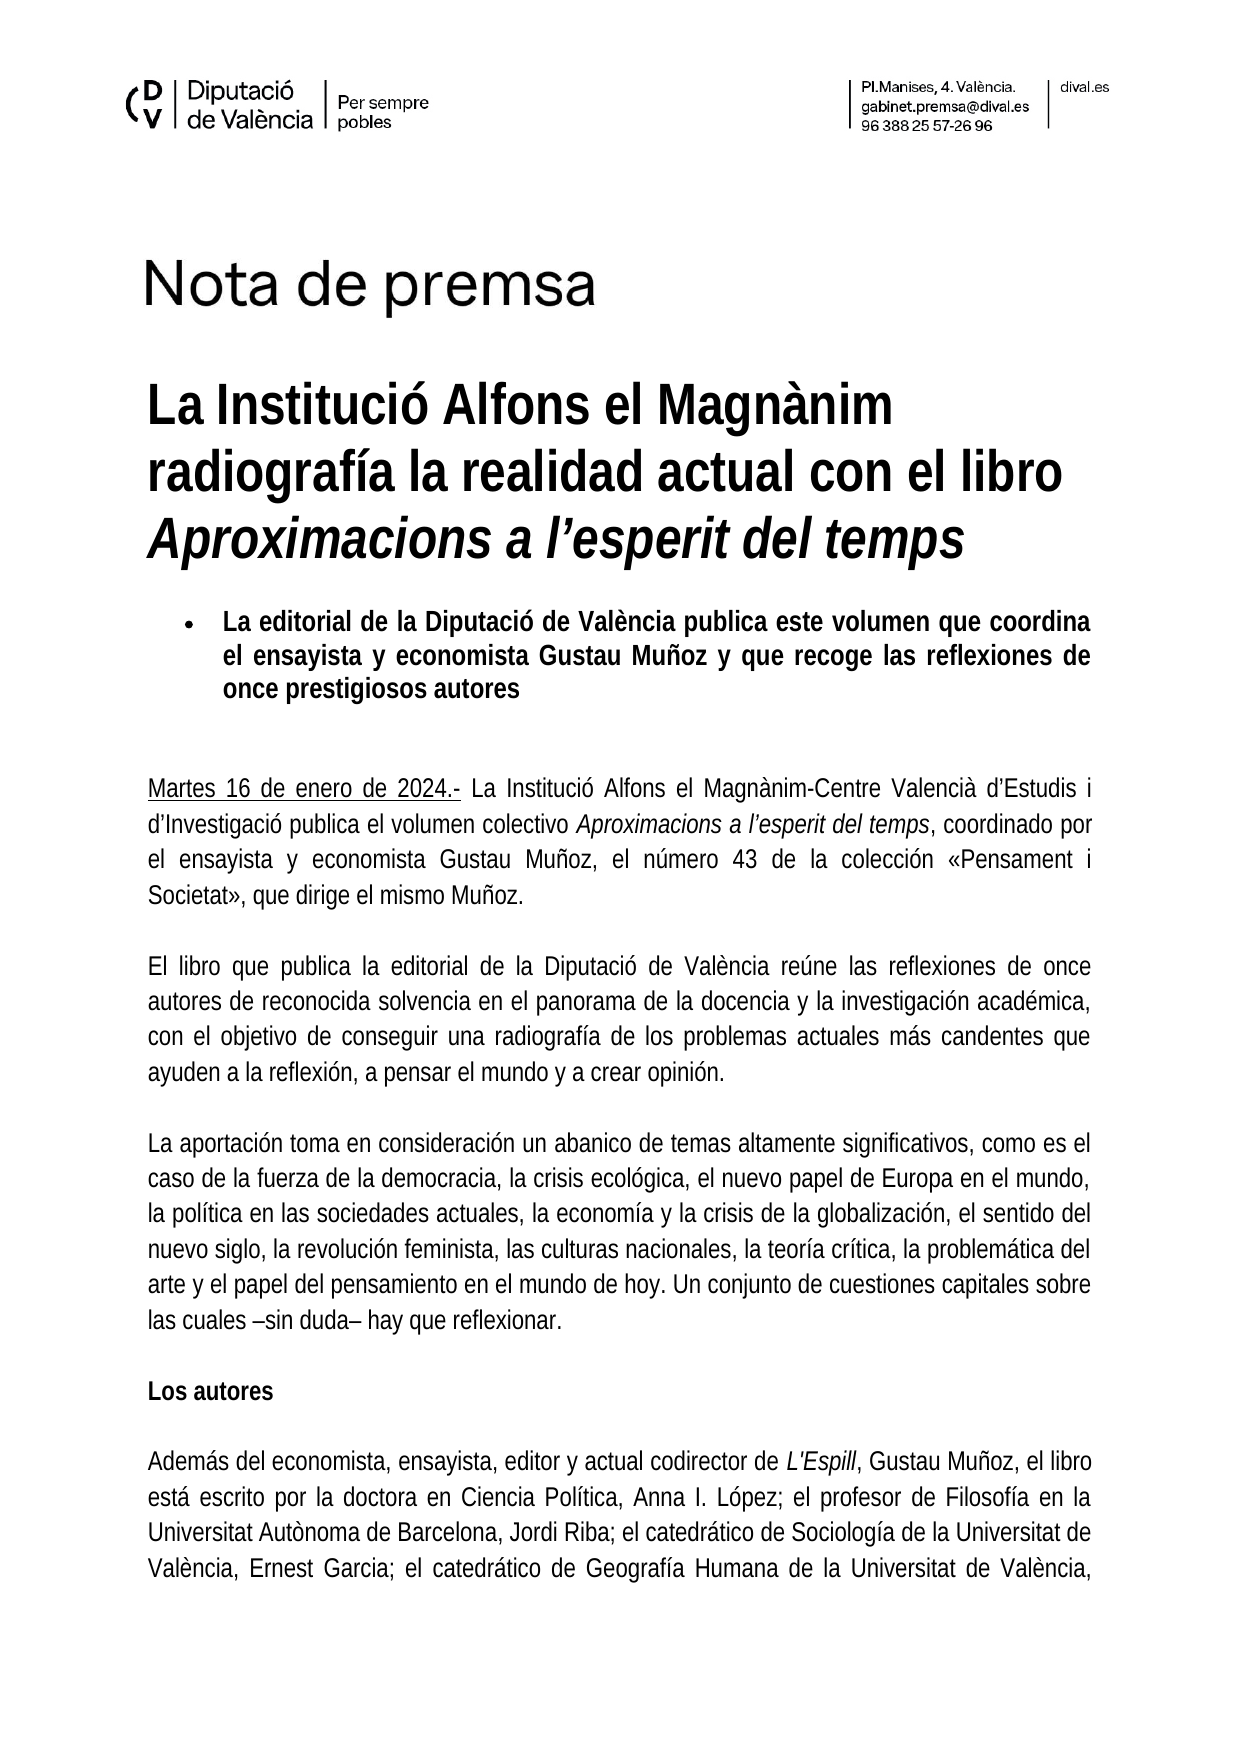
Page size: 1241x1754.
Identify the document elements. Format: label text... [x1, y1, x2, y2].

picture [121, 247, 622, 331]
text La aportación toma en consideración un abanico de temas altamente significativos, como es el caso de la fuerza de la democracia, la crisis ecológica, el nuevo papel de Europa en el mundo, la política en las sociedades actuales, la economía y la crisis de la globalización, el sentido del nuevo siglo, la revolución feminista, las culturas nacionales, la teoría crítica, la problemática del arte y el papel del pensamiento en el mundo de hoy. Un conjunto de cuestiones capitales sobre las cuales –sin duda– hay que reflexionar. [148, 1124, 1092, 1336]
list La editorial de la Diputació de València publica este volumen que coordina el ensayista y economista Gustau Muñoz y que recoge las reflexiones de once prestigiosos autores [185, 604, 1092, 705]
text Los autores [148, 1372, 1092, 1407]
picture [0, 0, 1241, 152]
text Martes 16 de enero de 2024.- La Institució Alfons el Magnànim-Centre Valencià d’Estudis i d’Investigació publica el volumen colectivo Aproximacions a l’esperit del temps, coordinado por el ensayista y economista Gustau Muñoz, el número 43 de la colección «Pensament i Societat», que dirige el mismo Muñoz. [148, 769, 1092, 911]
text La Institució Alfons el Magnànim radiografía la realidad actual con el libro Aproximacions a l’esperit del temps [148, 370, 1092, 571]
text El libro que publica la editorial de la Diputació de València reúne las reflexiones de once autores de reconocida solvencia en el panorama de la docencia y la investigación académica, con el objetivo de conseguir una radiografía de los problemas actuales más candentes que ayuden a la reflexión, a pensar el mundo y a crear opinión. [148, 947, 1092, 1088]
